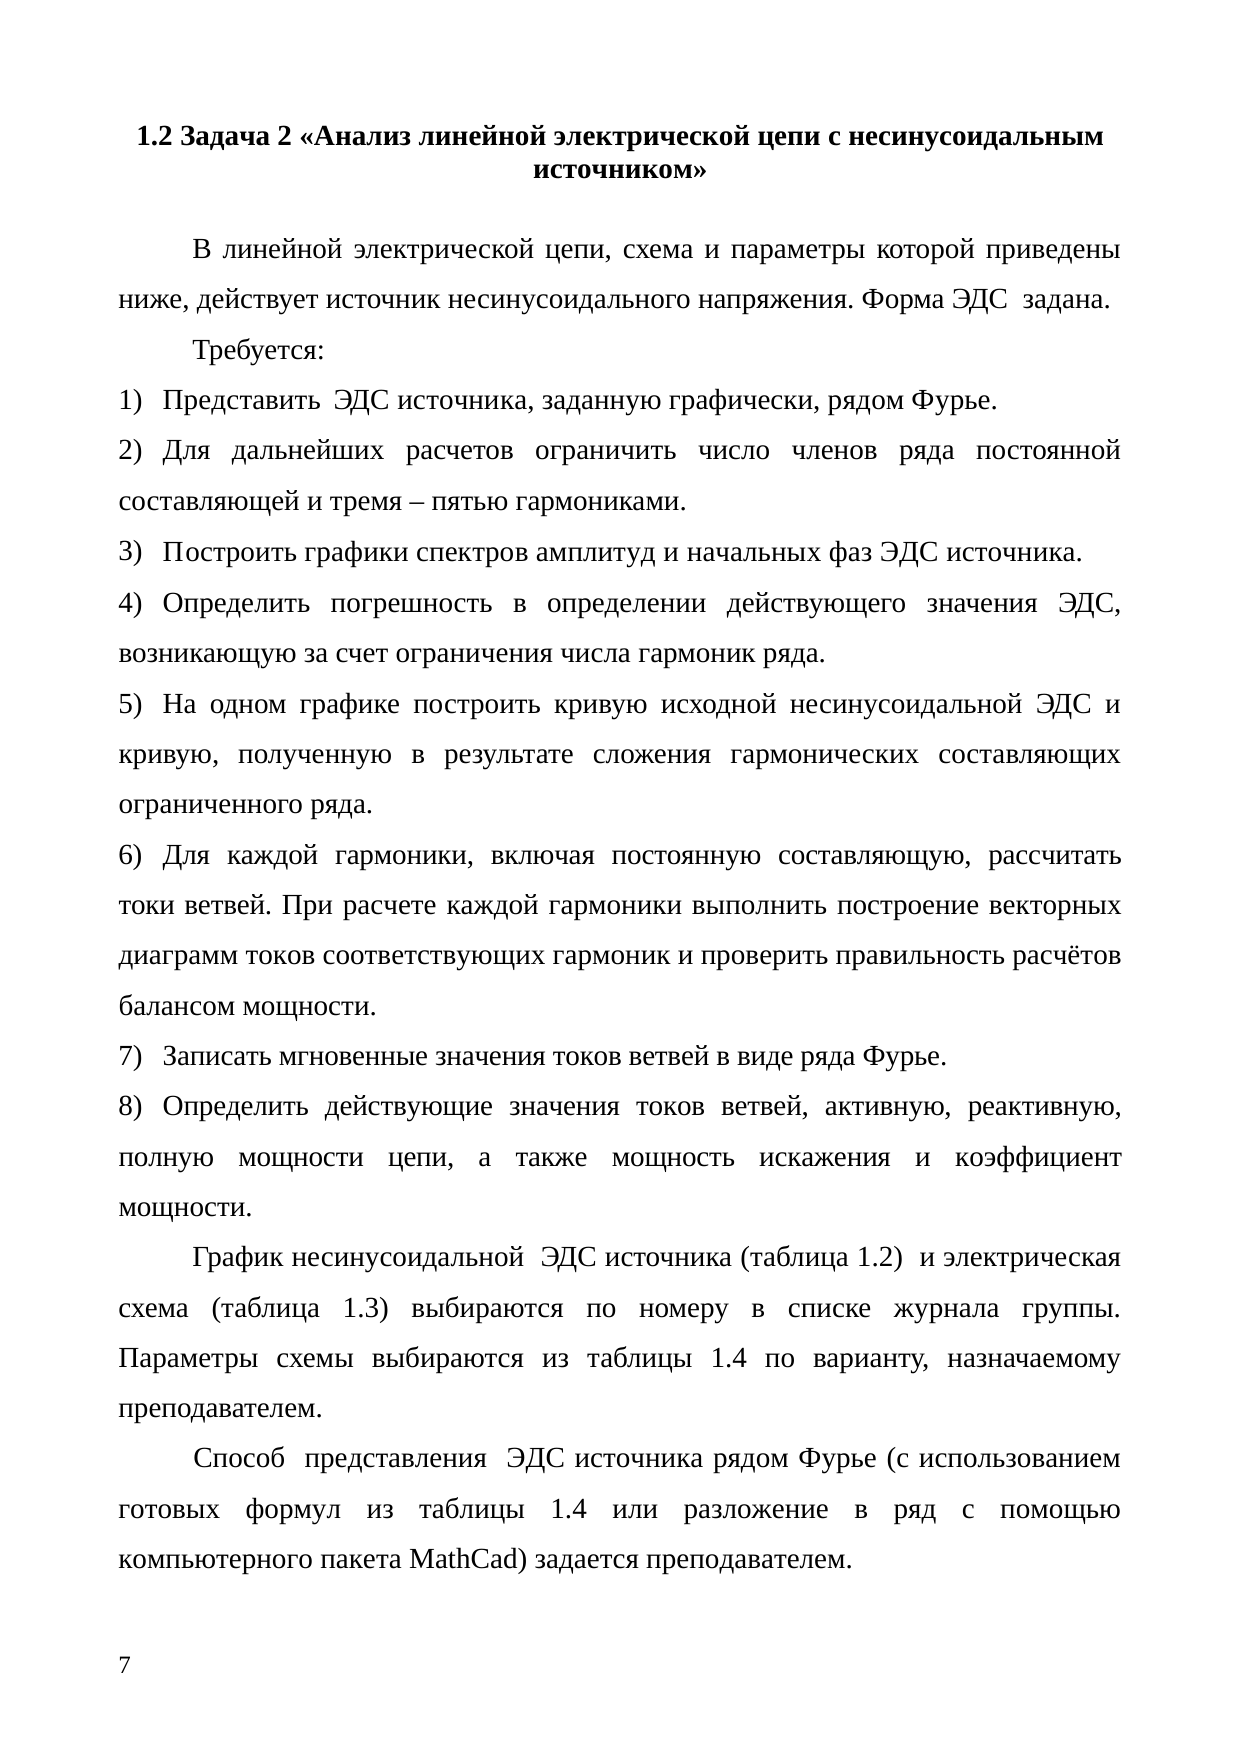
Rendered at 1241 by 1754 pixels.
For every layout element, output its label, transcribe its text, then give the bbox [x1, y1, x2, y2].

list Определить действующие значения токов ветвей, активную, реактивную, полную мощности цепи, а также мощность искажения и коэффициент мощности. [118, 1088, 1122, 1223]
list Записать мгновенные значения токов ветвей в виде ряда Фурье. [118, 1038, 1122, 1072]
text График несинусоидальной ЭДС источника (таблица 1.2) и электрическая схема (таблица 1.3) выбираются по номеру в списке журнала группы. Параметры схемы выбираются из таблицы 1.4 по варианту, назначаемому преподавателем. [118, 1239, 1122, 1424]
list Для дальнейших расчетов ограничить число членов ряда постоянной составляющей и тремя – пятью гармониками. [118, 432, 1122, 516]
list Определить погрешность в определении действующего значения ЭДС, возникающую за счет ограничения числа гармоник ряда. [118, 585, 1122, 669]
list На одном графике построить кривую исходной несинусоидальной ЭДС и кривую, полученную в результате сложения гармонических составляющих ограниченного ряда. [118, 686, 1122, 820]
list Для каждой гармоники, включая постоянную составляющую, рассчитать токи ветвей. При расчете каждой гармоники выполнить построение векторных диаграмм токов соответствующих гармоник и проверить правильность расчётов балансом мощности. [118, 837, 1122, 1021]
subtitle 1.2 Задача 2 «Анализ линейной электрической цепи с несинусоидальным источником» [118, 118, 1122, 185]
list Представить ЭДС источника, заданную графически, рядом Фурье. [118, 382, 1122, 416]
text В линейной электрической цепи, схема и параметры которой приведены ниже, действует источник несинусоидального напряжения. Форма ЭДС задана. [118, 231, 1122, 315]
list Построить графики спектров амплитуд и начальных фаз ЭДС источника. [118, 533, 1122, 568]
text Требуется: [118, 332, 1122, 365]
text Способ представления ЭДС источника рядом Фурье (с использованием готовых формул из таблицы 1.4 или разложение в ряд с помощью компьютерного пакета MathCad) задается преподавателем. [118, 1441, 1122, 1575]
